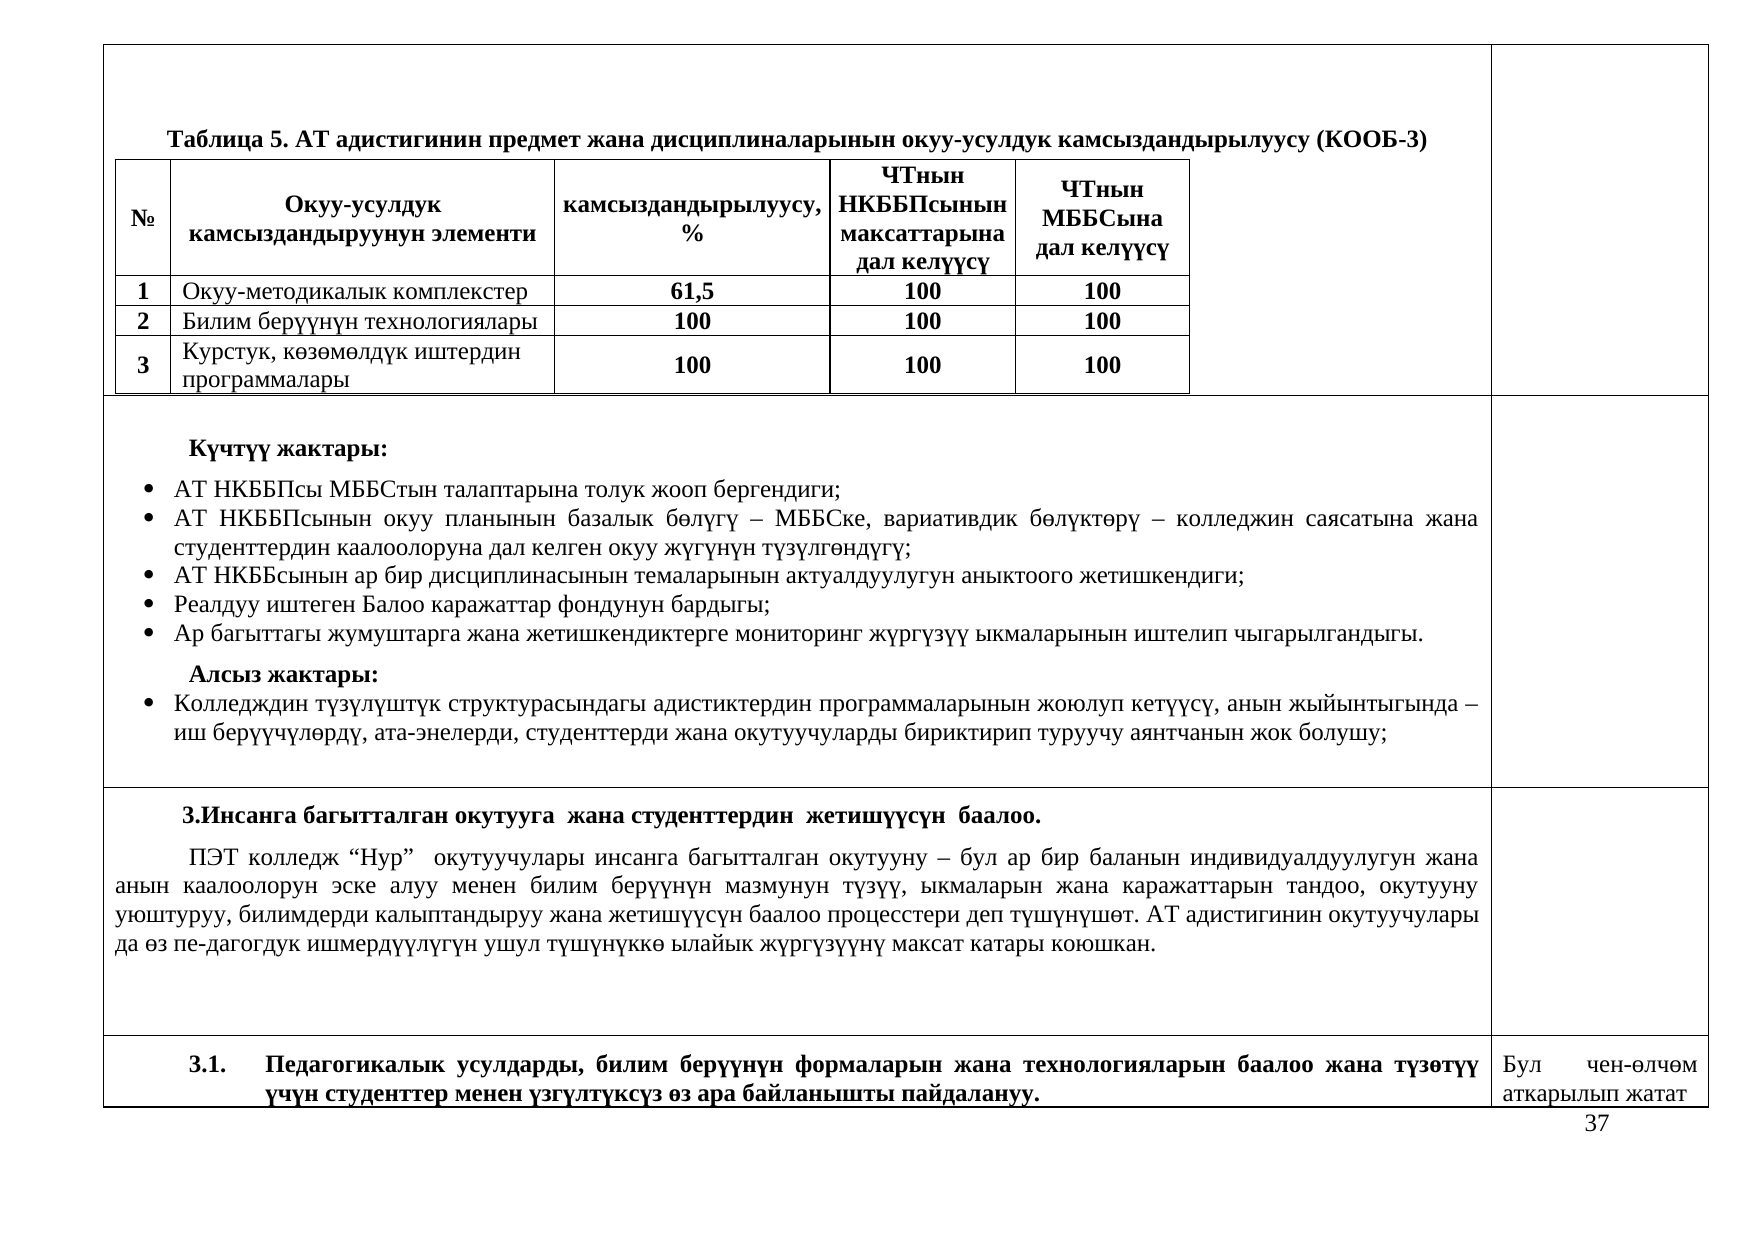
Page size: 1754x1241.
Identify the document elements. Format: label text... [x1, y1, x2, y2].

table_cell Күчтүү жактары: АТ НКББПсы МББСтын талаптарына толук жооп бергендиги; АТ НКББПсынын окуу планынын базалык бөлүгү – МББСке, вариативдик бөлүктөрү – колледжин саясатына жана студенттердин каалоолоруна дал келген окуу жүгүнүн түзүлгөндүгү; АТ НКББсынын ар бир дисциплинасынын темаларынын актуалдуулугун аныктоого жетишкендиги; Реалдуу иштеген Балоо каражаттар фондунун бардыгы; Ар багыттагы жумуштарга жана жетишкендиктерге мониторинг жүргүзүү ыкмаларынын иштелип чыгарылгандыгы. Алсыз жактары: Колледждин түзүлүштүк структурасындагы адистиктердин программаларынын жоюлуп кетүүсү, анын жыйынтыгында – иш берүүчүлөрдү, ата-энелерди, студенттерди жана окутуучуларды бириктирип туруучу аянтчанын жок болушу; [104, 396, 1491, 787]
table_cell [1492, 45, 1708, 394]
table_cell 3.Инсанга багытталган окутууга жана студенттердин жетишүүсүн баалоо. ПЭТ колледж “Нур” окутуучулары инсанга багытталган окутууну – бул ар бир баланын индивидуалдуулугун жана анын каалоолорун эске алуу менен билим берүүнүн мазмунун түзүү, ыкмаларын жана каражаттарын тандоо, окутууну уюштуруу, билимдерди калыптандыруу жана жетишүүсүн баалоо процесстери деп түшүнүшөт. АТ адистигинин окутуучулары да өз пе-дагогдук ишмердүүлүгүн ушул түшүнүккө ылайык жүргүзүүнү максат катары коюшкан. [104, 788, 1491, 1035]
table_cell [1492, 788, 1708, 1035]
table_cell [104, 1036, 1491, 1106]
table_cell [104, 45, 1491, 394]
table_cell [1492, 396, 1708, 787]
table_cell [1492, 1036, 1708, 1106]
